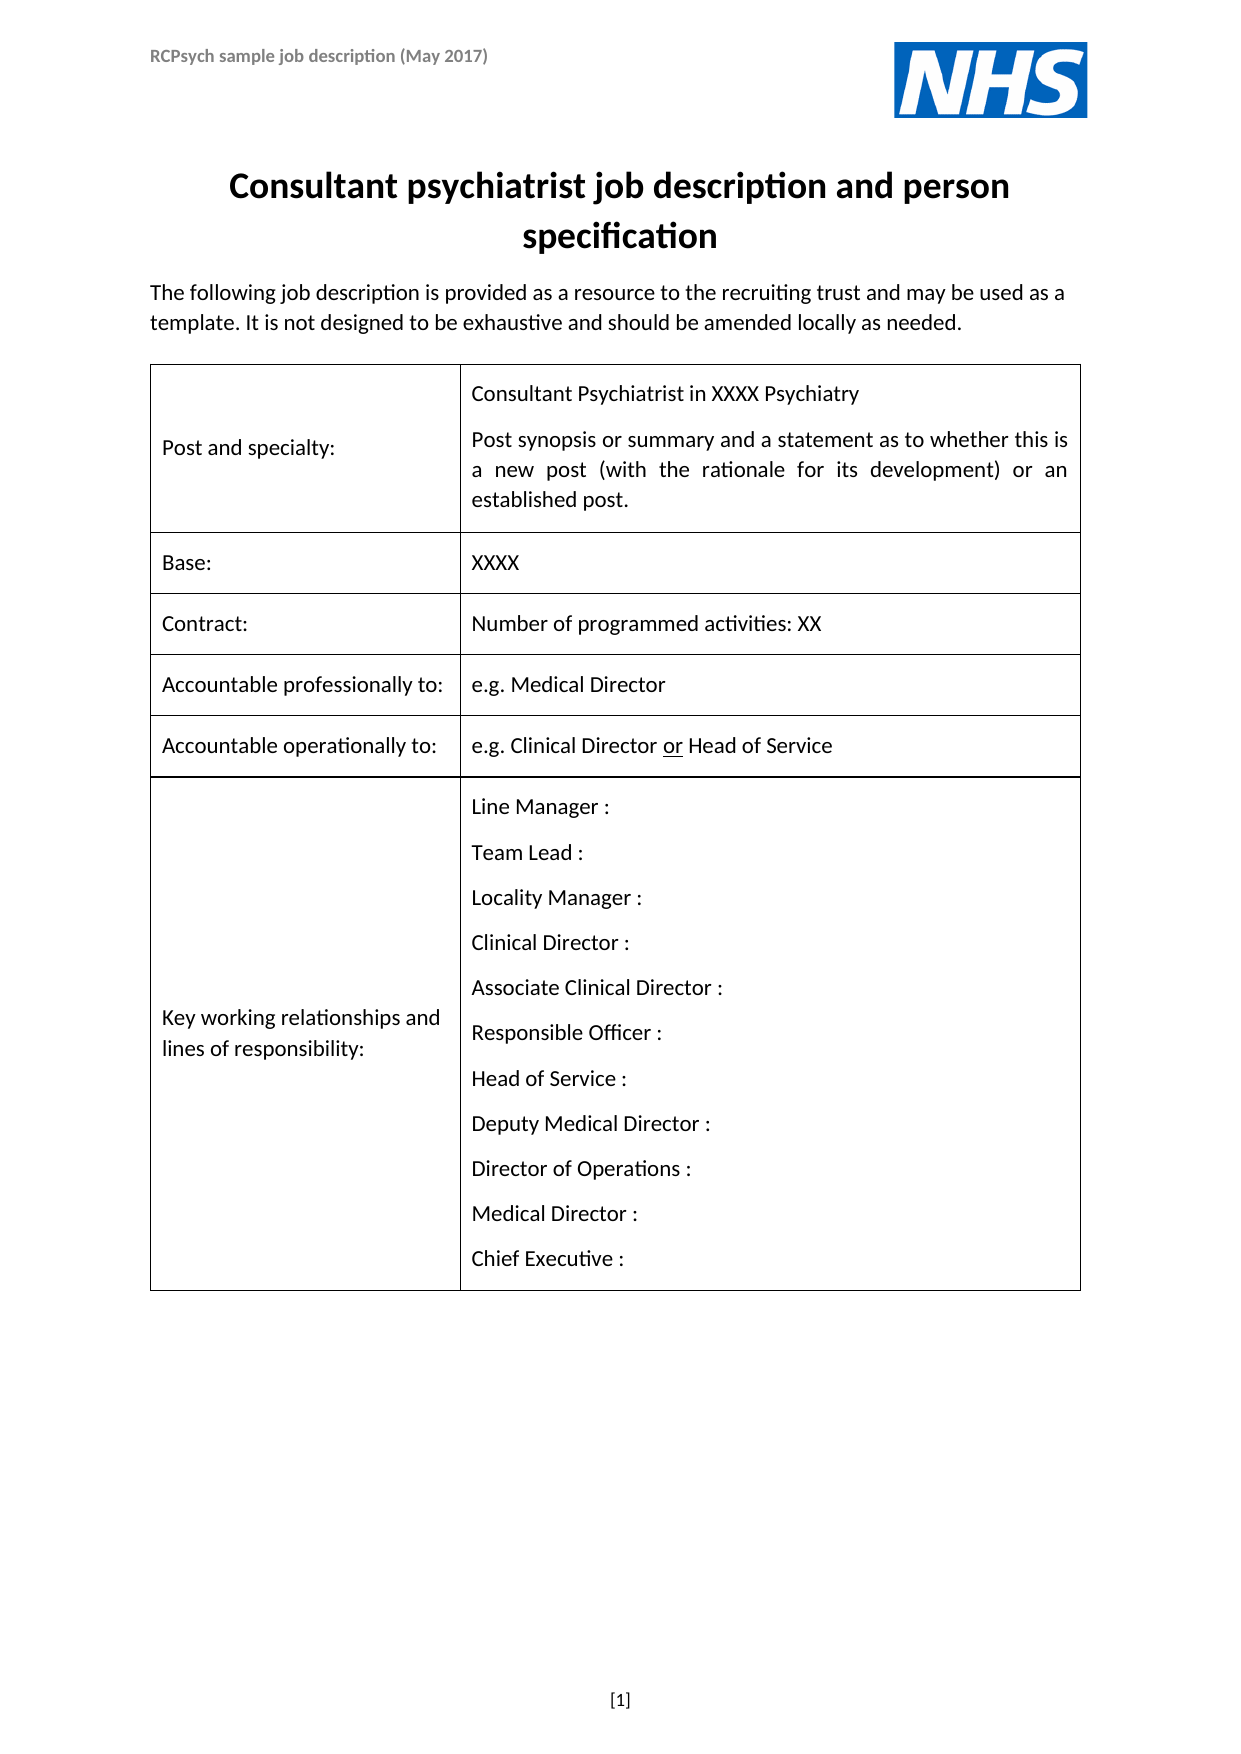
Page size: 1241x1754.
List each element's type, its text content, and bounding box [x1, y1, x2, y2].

table_cell Base: [151, 533, 460, 593]
table_cell Accountable professionally to: [151, 655, 460, 715]
table_cell Number of programmed activities: XX [461, 594, 1080, 654]
table_cell Line Manager : Team Lead : Locality Manager : Clinical Director : Associate Clinical Director : Responsible Officer : Head of Service : Deputy Medical Director : Director of Operations : Medical Director : Chief Executive : [461, 778, 1080, 1290]
table_cell Contract: [151, 594, 460, 654]
table_cell XXXX [461, 533, 1080, 593]
table_cell e.g. Clinical Director or Head of Service [461, 716, 1080, 776]
picture [893, 42, 1087, 118]
table_header Post and specialty: [151, 365, 460, 532]
table_cell Accountable operationally to: [151, 716, 460, 776]
table_header Consultant Psychiatrist in XXXX Psychiatry Post synopsis or summary and a statement as to whether this is a new post (with the rationale for its development) or an established post. [461, 365, 1080, 532]
text Consultant psychiatrist job description and person specification [150, 162, 1090, 258]
table_cell Key working relationships and lines of responsibility: [151, 778, 460, 1290]
table_cell e.g. Medical Director [461, 655, 1080, 715]
text The following job description is provided as a resource to the recruiting trust and may be used as a template. It is not designed to be exhaustive and should be amended locally as needed. [150, 278, 1090, 336]
